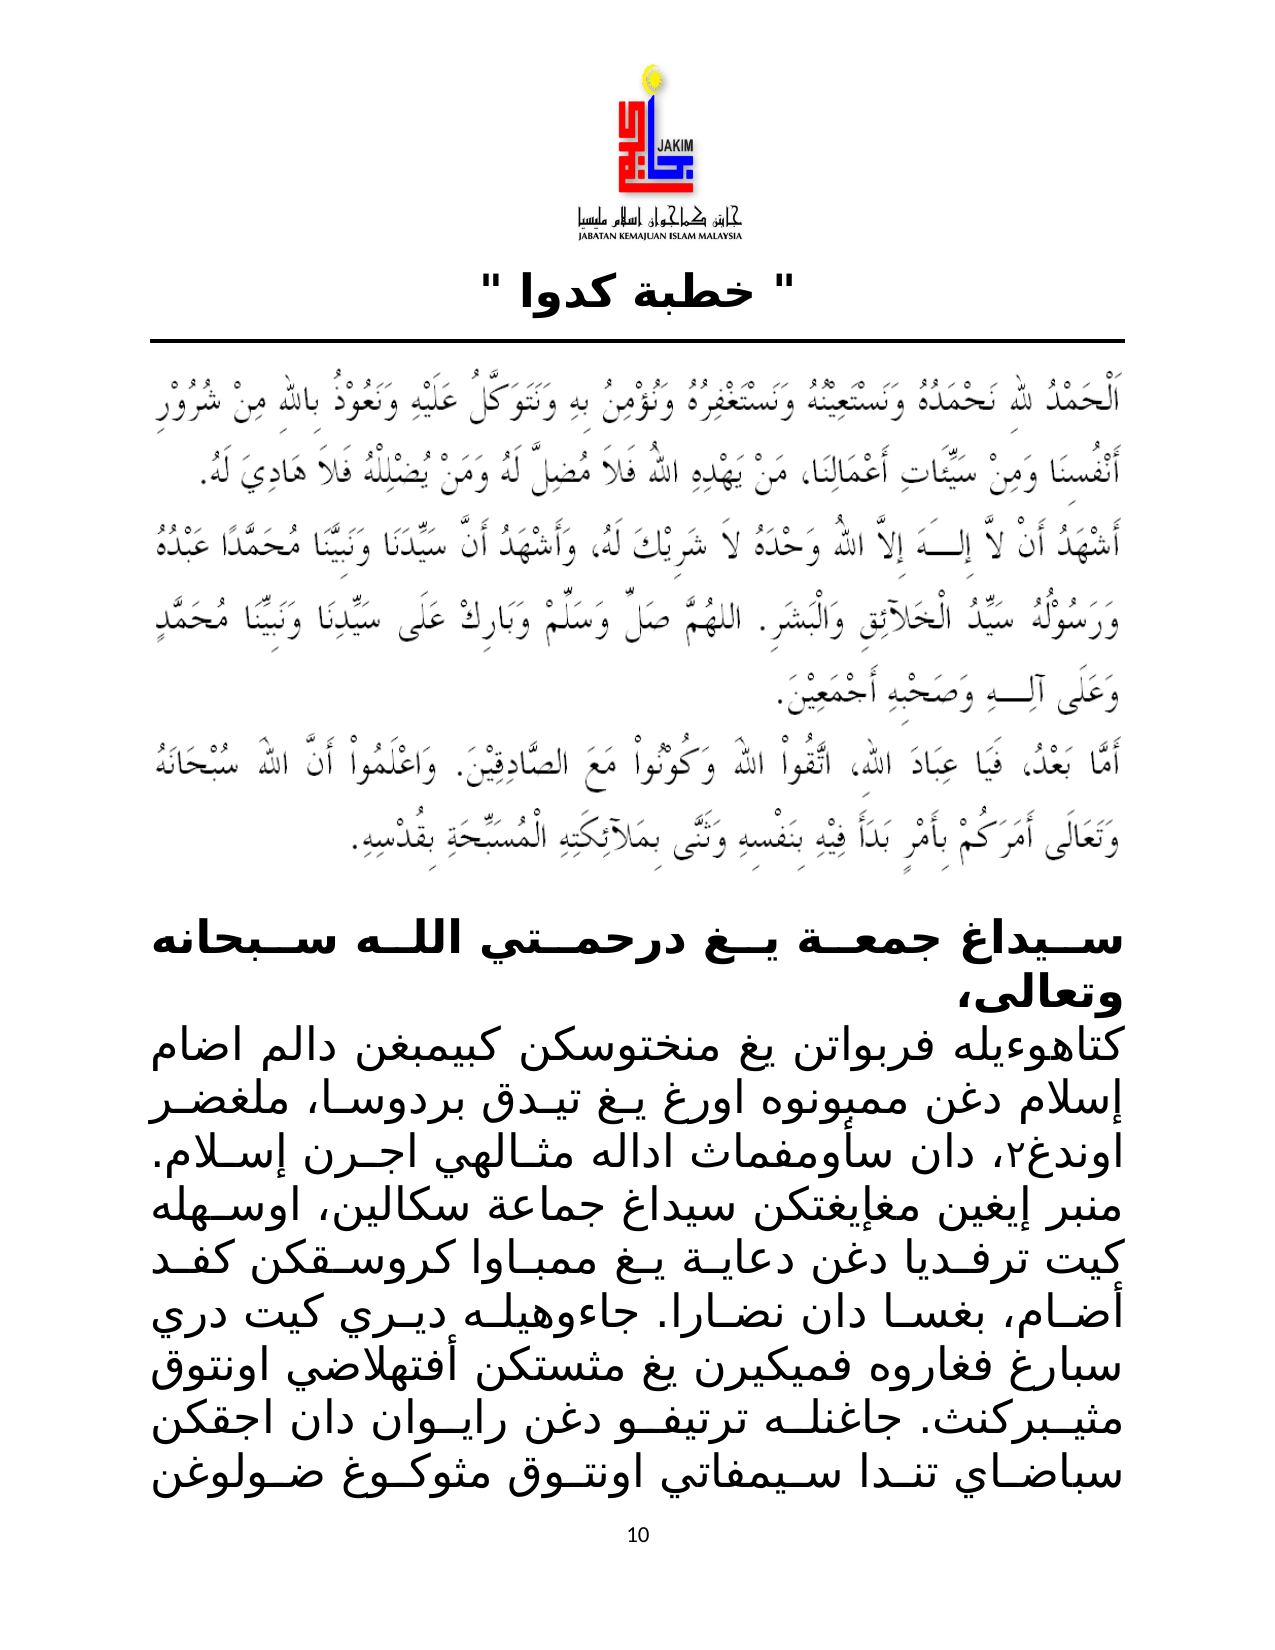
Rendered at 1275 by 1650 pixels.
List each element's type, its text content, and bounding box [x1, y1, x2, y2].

picture [151, 361, 1125, 878]
picture [578, 203, 744, 243]
table_header " خطبة كدوا " [139, 265, 1136, 318]
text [150, 1018, 1125, 1498]
picture [609, 60, 702, 197]
text سيداغ جمعة يغ درحمتي الله سبحانه وتعالى، [150, 911, 1125, 1018]
